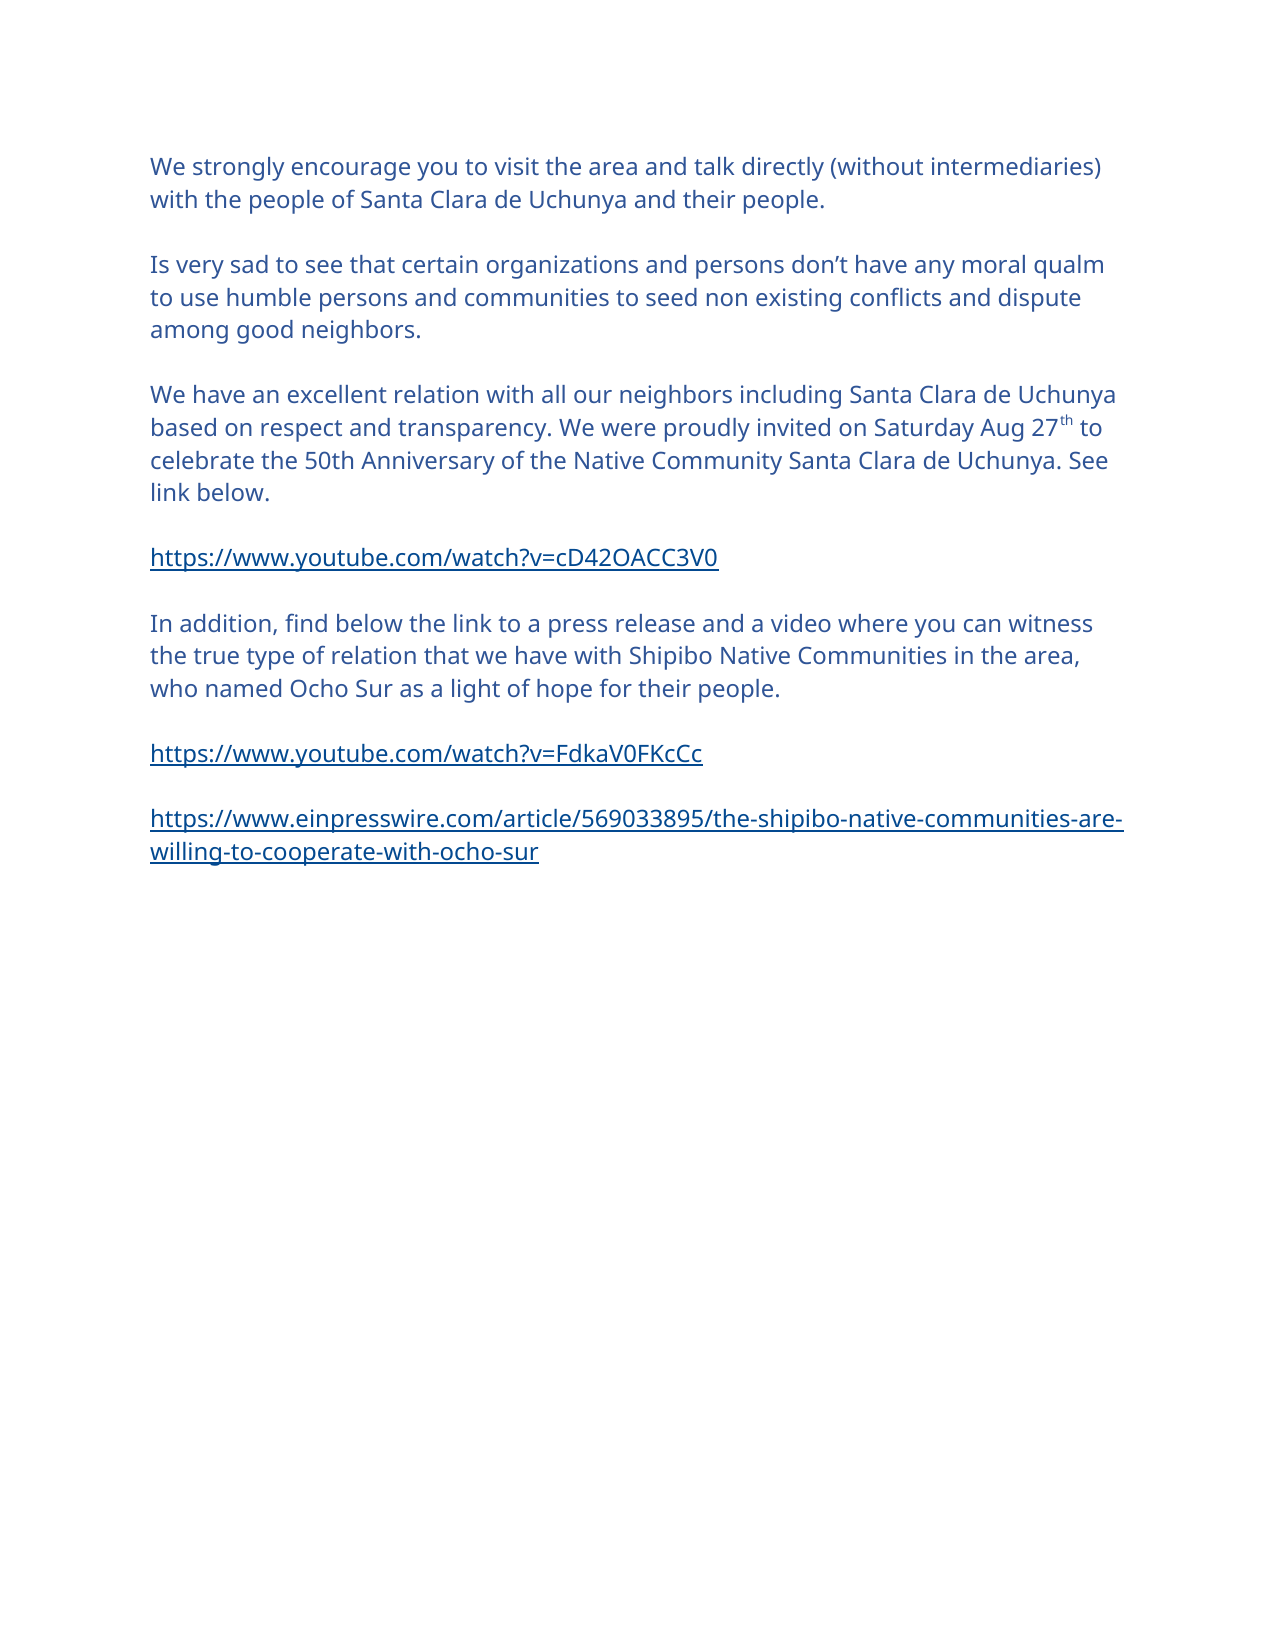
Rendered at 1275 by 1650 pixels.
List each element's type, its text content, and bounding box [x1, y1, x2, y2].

text https://www.youtube.com/watch?v=cD42OACC3V0 [150, 541, 1125, 574]
text https://www.youtube.com/watch?v=FdkaV0FKcCc [150, 737, 1125, 769]
text https://www.einpresswire.com/article/569033895/the-shipibo-native-communities-are-willing-to-cooperate-with-ocho-sur [150, 802, 1125, 867]
text We have an excellent relation with all our neighbors including Santa Clara de Uchunya based on respect and transparency. We were proudly invited on Saturday Aug 27th to celebrate the 50th Anniversary of the Native Community Santa Clara de Uchunya. See link below. [150, 378, 1125, 509]
text Is very sad to see that certain organizations and persons don’t have any moral qualm to use humble persons and communities to seed non existing conflicts and dispute among good neighbors. [150, 248, 1125, 346]
text We strongly encourage you to visit the area and talk directly (without intermediaries) with the people of Santa Clara de Uchunya and their people. [150, 150, 1125, 215]
text In addition, find below the link to a press release and a video where you can witness the true type of relation that we have with Shipibo Native Communities in the area, who named Ocho Sur as a light of hope for their people. [150, 606, 1125, 704]
